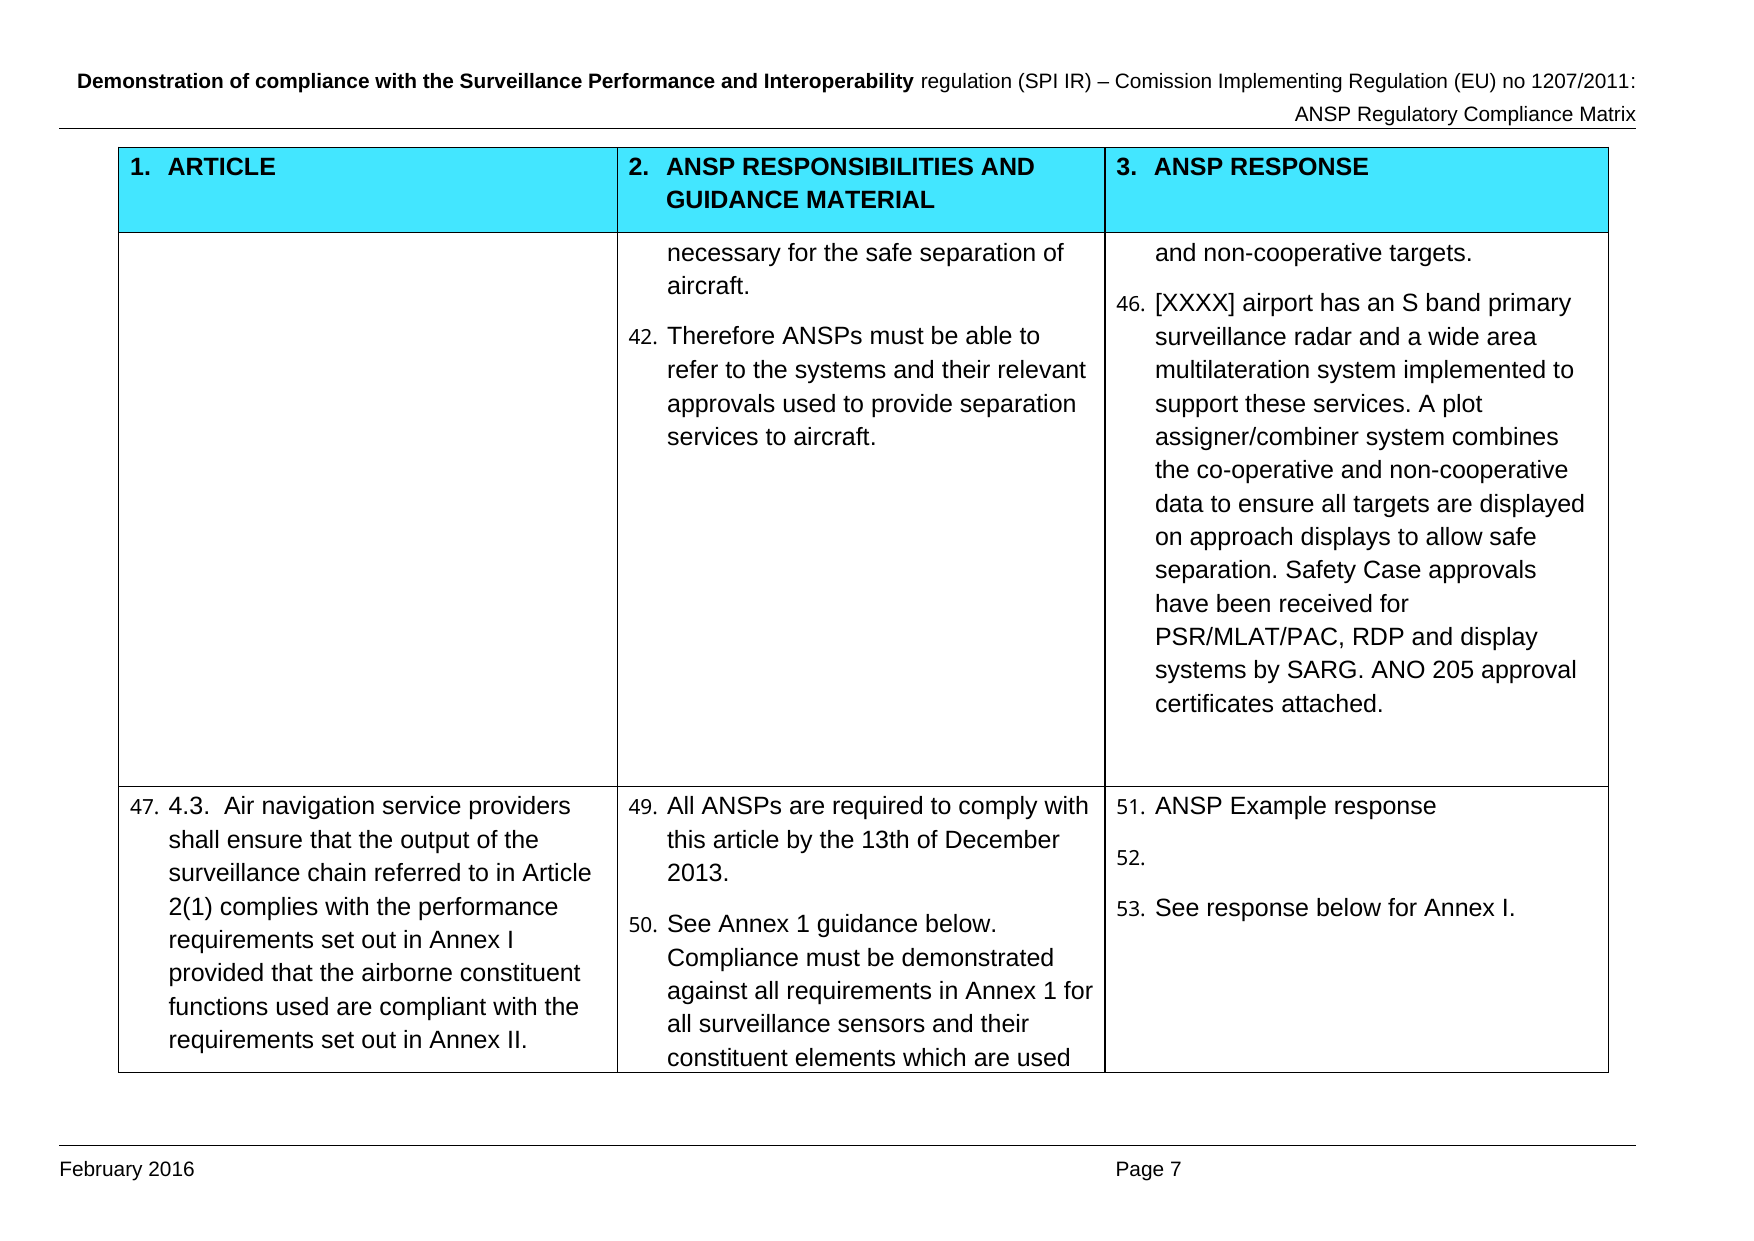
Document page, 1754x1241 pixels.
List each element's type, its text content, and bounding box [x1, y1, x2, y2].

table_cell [1106, 233, 1608, 786]
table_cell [119, 233, 617, 786]
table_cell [1106, 787, 1608, 1072]
table_header ANSP RESPONSIBILITIES AND GUIDANCE MATERIAL [618, 148, 1104, 232]
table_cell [119, 787, 617, 1072]
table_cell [618, 233, 1104, 786]
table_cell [618, 787, 1104, 1072]
table_header ANSP RESPONSE [1106, 148, 1608, 232]
table_header ARTICLE [119, 148, 617, 232]
